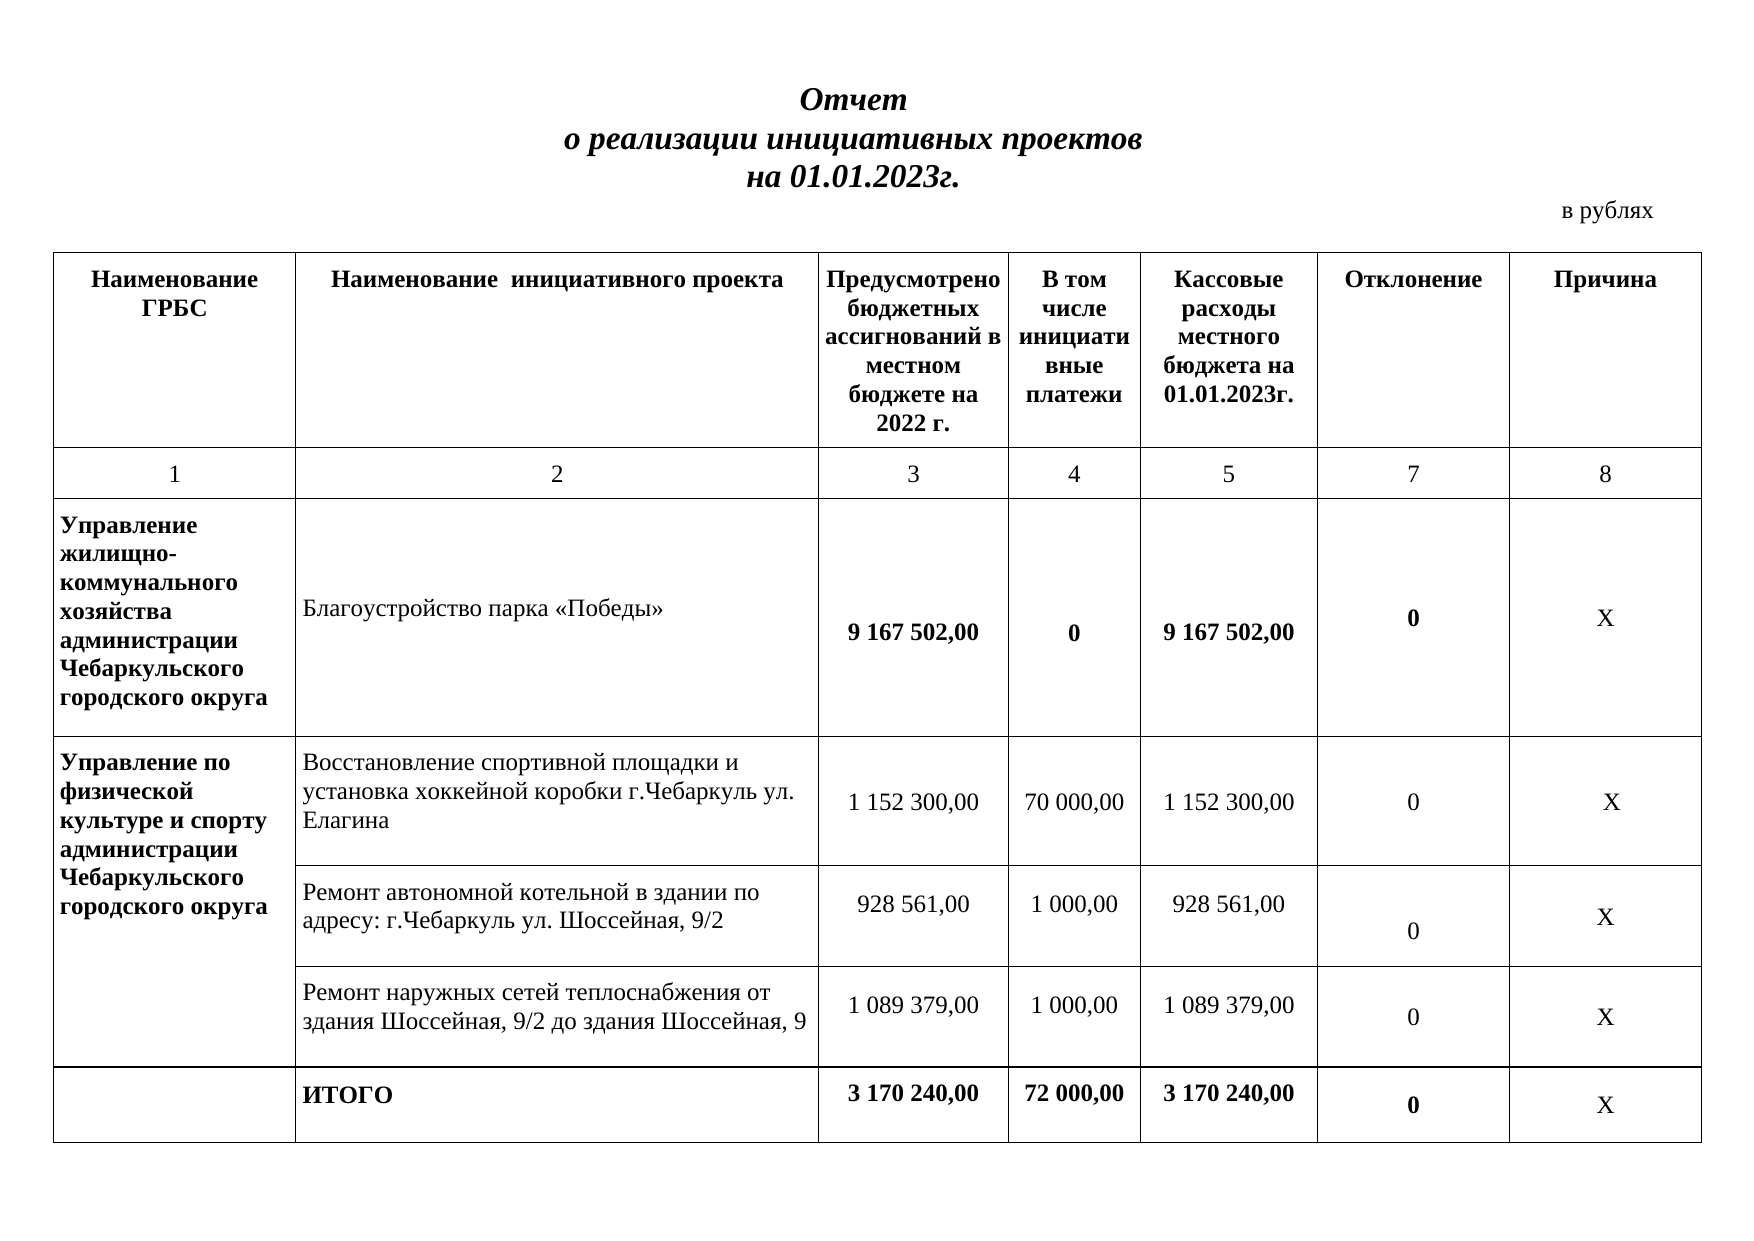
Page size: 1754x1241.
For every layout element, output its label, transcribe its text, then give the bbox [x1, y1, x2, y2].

table_cell 1 [54, 448, 295, 498]
table_cell 0 [1318, 737, 1509, 865]
table_cell 8 [1510, 448, 1701, 498]
table_cell Ремонт наружных сетей теплоснабжения от здания Шоссейная, 9/2 до здания Шоссейная, 9 [296, 967, 818, 1066]
table_cell 70 000,00 [1009, 737, 1140, 865]
table_cell 2 [296, 448, 818, 498]
table_cell 928 561,00 [1141, 866, 1317, 966]
table_cell 3 170 240,00 [819, 1068, 1008, 1142]
table_cell Ремонт автономной котельной в здании по адресу: г.Чебаркуль ул. Шоссейная, 9/2 [296, 866, 818, 966]
table_cell Благоустройство парка «Победы» [296, 499, 818, 736]
text о реализации инициативных проектов [53, 118, 1653, 156]
table_cell 1 152 300,00 [819, 737, 1008, 865]
table_cell 0 [1318, 1068, 1509, 1142]
table_cell 4 [1009, 448, 1140, 498]
table_header Предусмотрено бюджетных ассигнований в местном бюджете на 2022 г. [819, 253, 1008, 447]
table_header Наименование ГРБС [54, 253, 295, 447]
table_cell 9 167 502,00 [819, 499, 1008, 736]
text Отчет [53, 80, 1653, 118]
table_cell 1 000,00 [1009, 967, 1140, 1066]
table_header Кассовые расходы местного бюджета на 01.01.2023г. [1141, 253, 1317, 447]
table_cell 0 [1009, 499, 1140, 736]
table_cell Х [1510, 866, 1701, 966]
table_cell 72 000,00 [1009, 1068, 1140, 1142]
table_cell Управление по физической культуре и спорту администрации Чебаркульского городского округа [54, 737, 295, 1066]
table_cell Х [1510, 737, 1701, 865]
table_cell ИТОГО [296, 1068, 818, 1142]
text в рублях [53, 195, 1653, 223]
table_cell 1 152 300,00 [1141, 737, 1317, 865]
table_cell 3 170 240,00 [1141, 1068, 1317, 1142]
table_header Причина [1510, 253, 1701, 447]
text на 01.01.2023г. [53, 156, 1653, 195]
table_cell Х [1510, 967, 1701, 1066]
table_cell 0 [1318, 499, 1509, 736]
table_cell 5 [1141, 448, 1317, 498]
table_cell 1 000,00 [1009, 866, 1140, 966]
table_cell Х [1510, 1068, 1701, 1142]
table_cell 7 [1318, 448, 1509, 498]
table_cell 928 561,00 [819, 866, 1008, 966]
table_cell 1 089 379,00 [819, 967, 1008, 1066]
table_cell 3 [819, 448, 1008, 498]
table_header В том числе инициативные платежи [1009, 253, 1140, 447]
table_header Наименование инициативного проекта [296, 253, 818, 447]
table_cell Х [1510, 499, 1701, 736]
table_cell 0 [1318, 967, 1509, 1066]
table_header Отклонение [1318, 253, 1509, 447]
table_cell 1 089 379,00 [1141, 967, 1317, 1066]
table_cell Восстановление спортивной площадки и установка хоккейной коробки г.Чебаркуль ул. Елагина [296, 737, 818, 865]
table_cell Управление жилищно-коммунального хозяйства администрации Чебаркульского городского округа [54, 499, 295, 736]
table_cell 9 167 502,00 [1141, 499, 1317, 736]
table_cell 0 [1318, 866, 1509, 966]
table_cell [54, 1068, 295, 1142]
